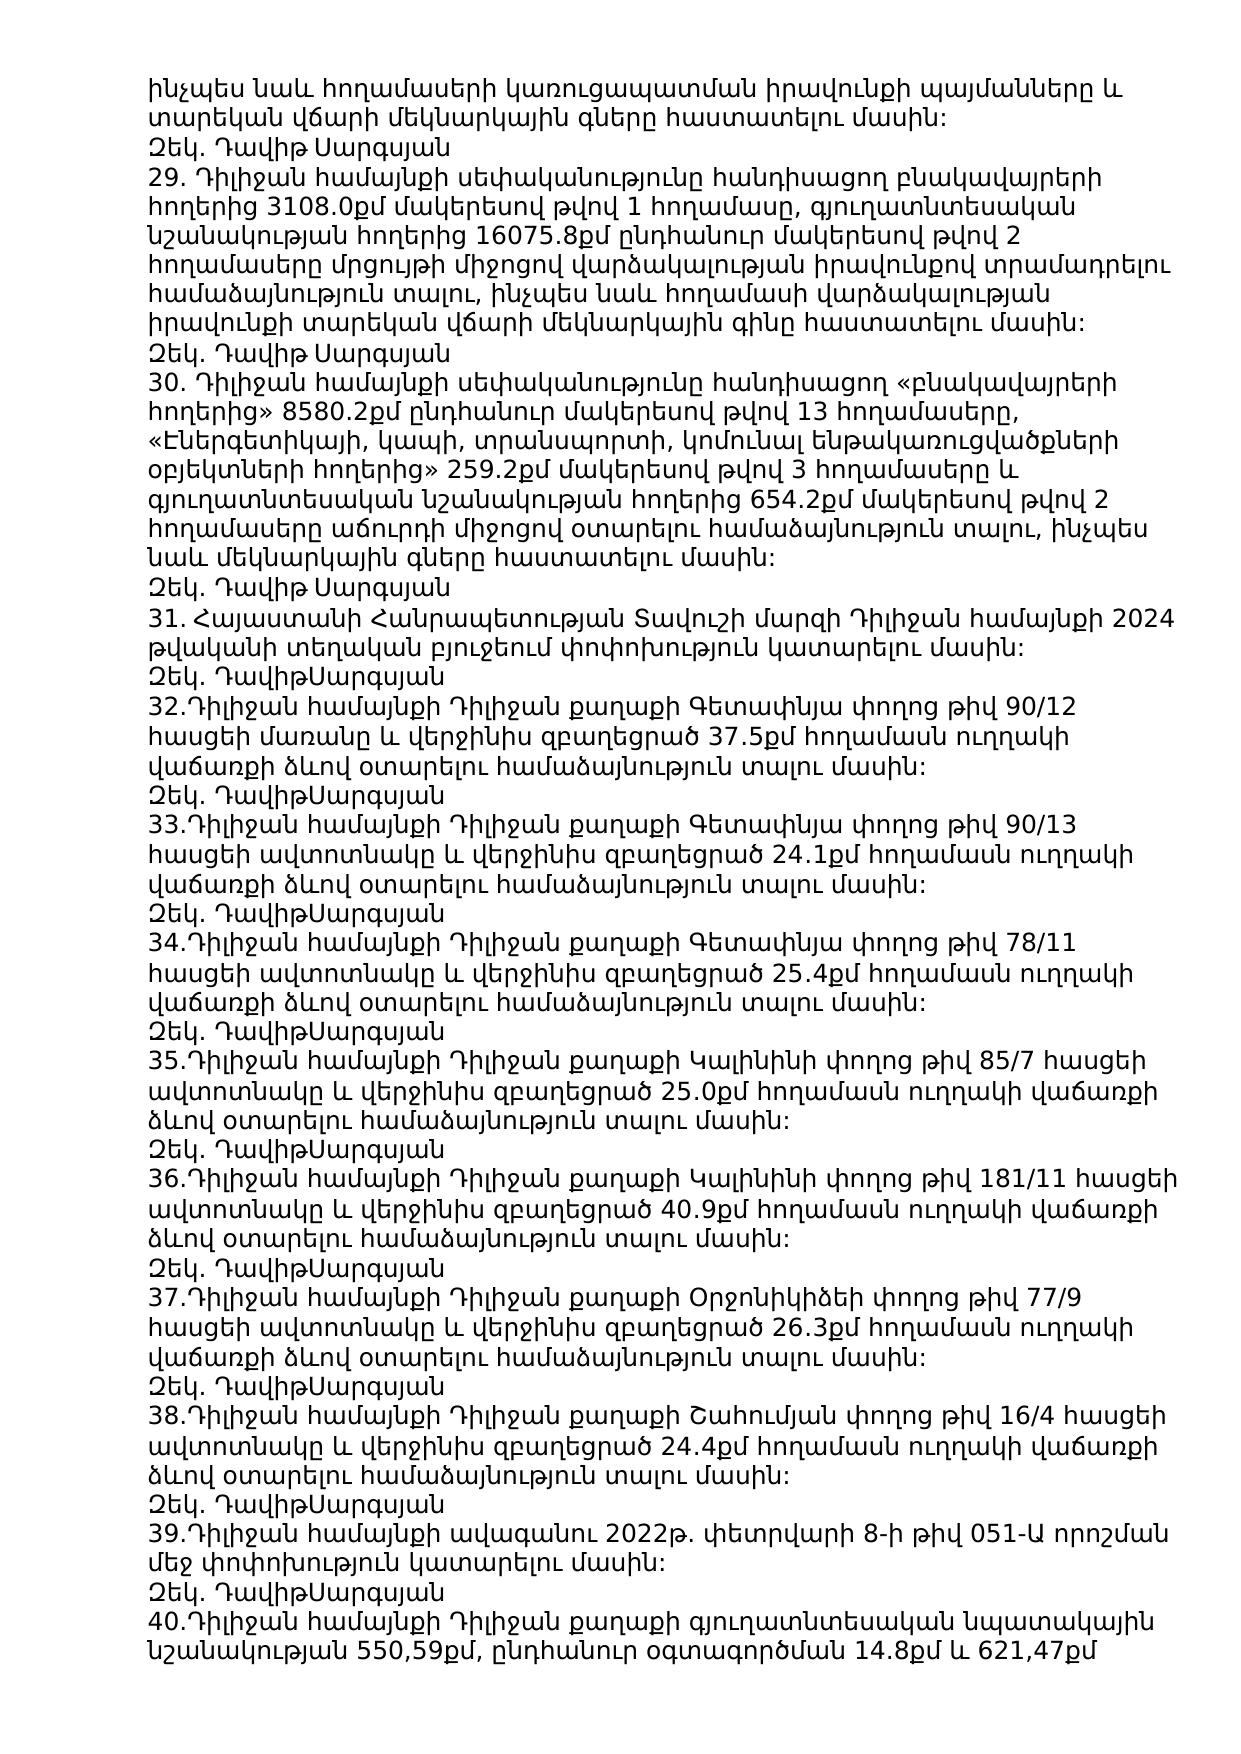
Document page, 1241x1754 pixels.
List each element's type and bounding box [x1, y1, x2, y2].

text [147, 74, 1181, 1665]
